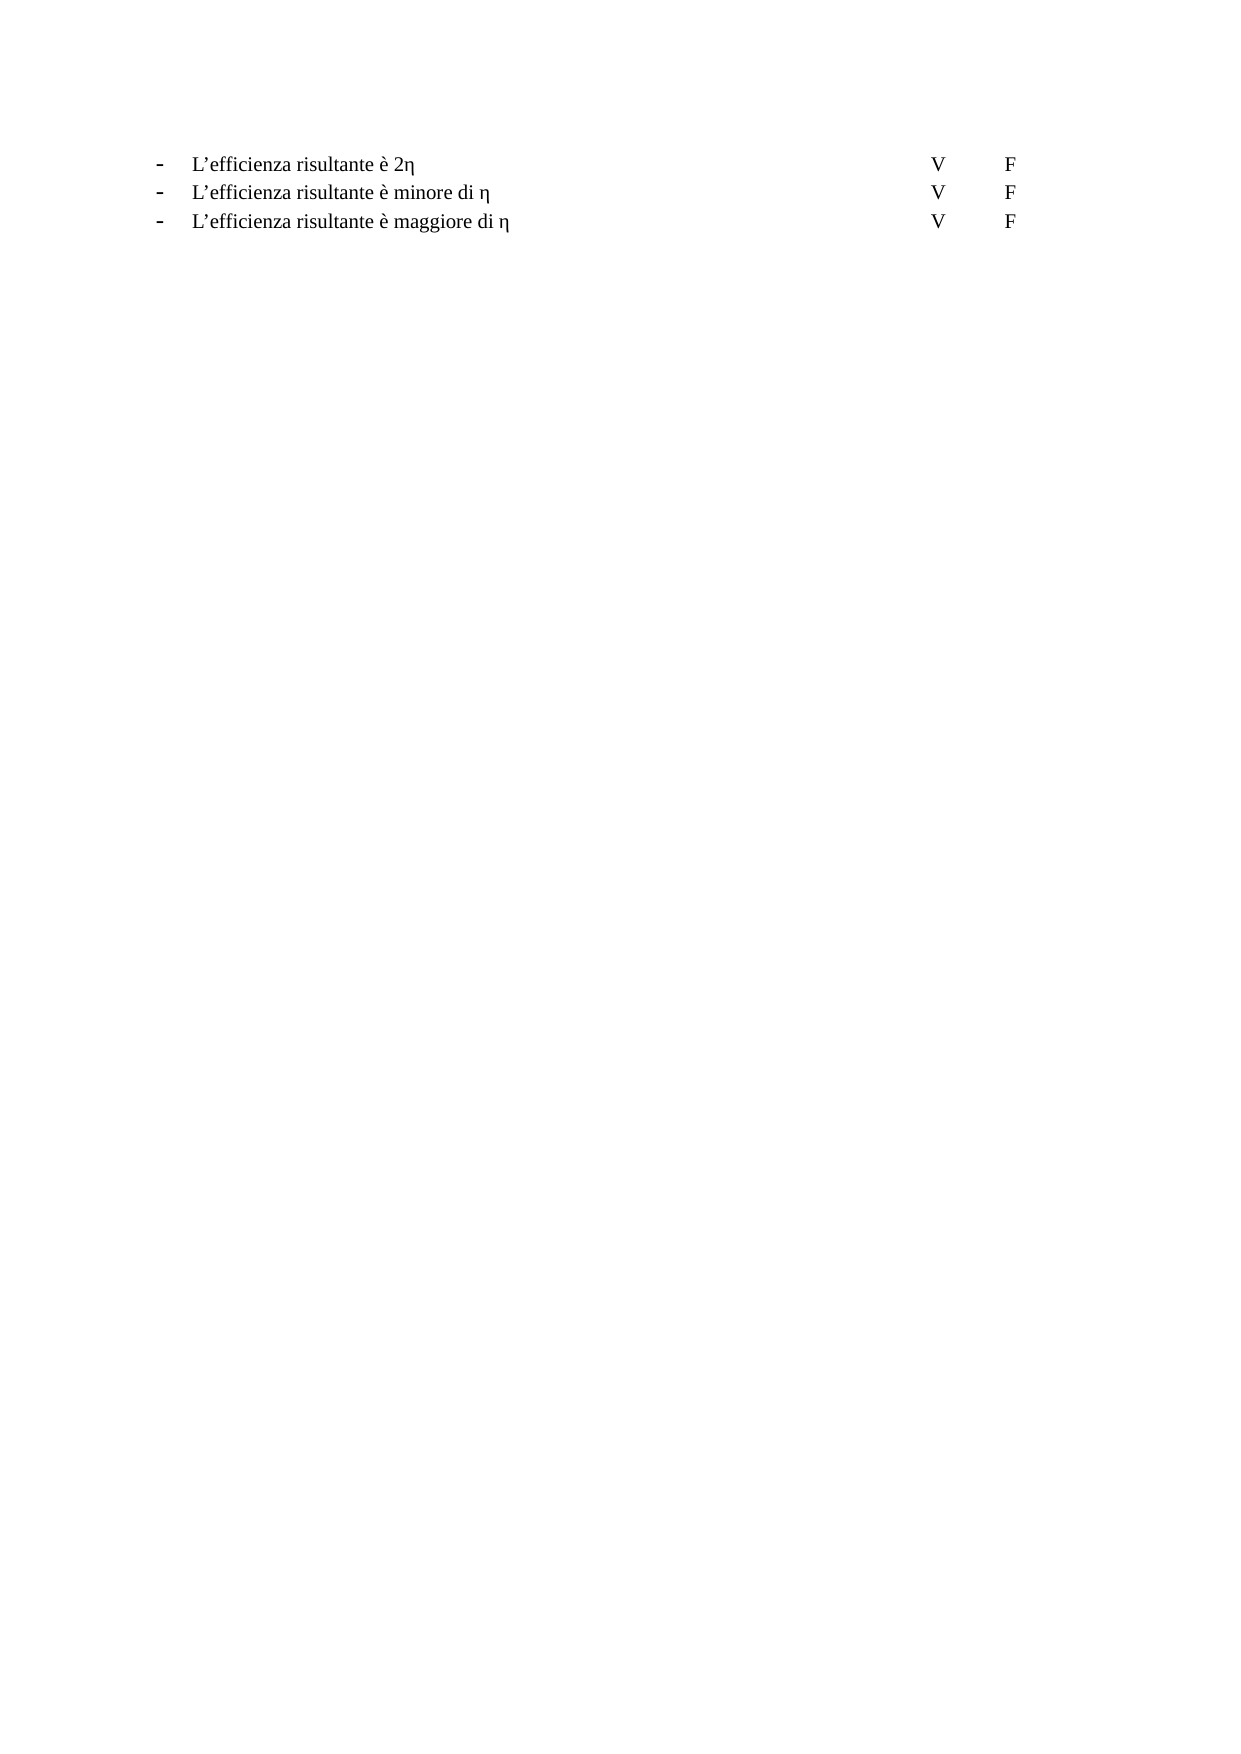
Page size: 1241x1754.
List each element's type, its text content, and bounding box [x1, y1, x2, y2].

list L’efficienza risultante è maggiore di η V F [156, 205, 1122, 234]
list L’efficienza risultante è minore di η V F [156, 176, 1122, 205]
list L’efficienza risultante è 2η V F [156, 148, 1122, 176]
